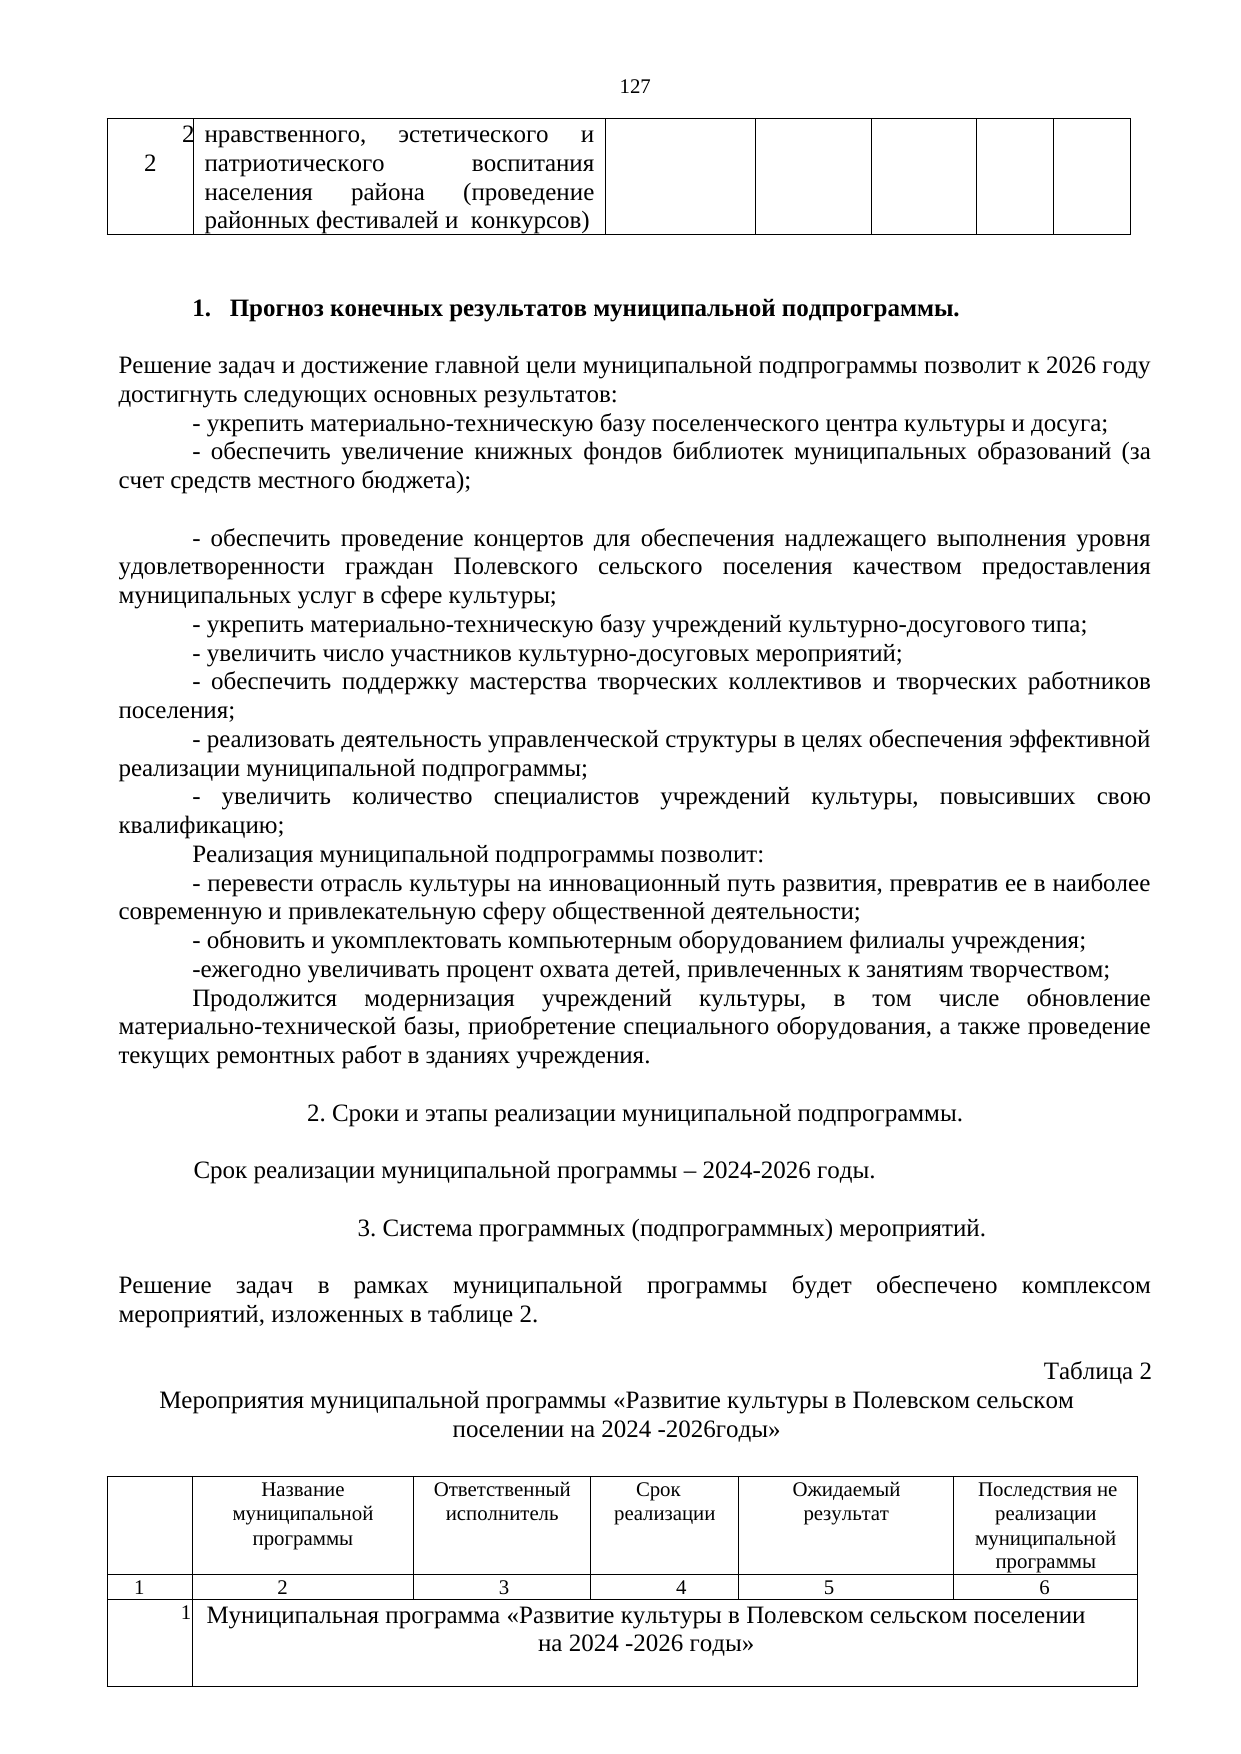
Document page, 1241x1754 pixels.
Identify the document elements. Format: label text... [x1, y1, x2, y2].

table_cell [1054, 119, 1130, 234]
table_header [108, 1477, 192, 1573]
text - реализовать деятельность управленческой структуры в целях обеспечения эффективной реализации муниципальной подпрограммы; [118, 724, 1152, 781]
text Мероприятия муниципальной программы «Развитие культуры в Полевском сельском поселении на 2024 -2026годы» [118, 1385, 1115, 1443]
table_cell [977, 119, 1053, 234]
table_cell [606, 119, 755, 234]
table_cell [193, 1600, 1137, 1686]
text - обеспечить проведение концертов для обеспечения надлежащего выполнения уровня удовлетворенности граждан Полевского сельского поселения качеством предоставления муниципальных услуг в сфере культуры; [118, 523, 1152, 609]
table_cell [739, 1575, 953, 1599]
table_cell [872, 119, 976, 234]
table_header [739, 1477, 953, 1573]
text Продолжится модернизация учреждений культуры, в том числе обновление материально-технической базы, приобретение специального оборудования, а также проведение текущих ремонтных работ в зданиях учреждения. [118, 983, 1152, 1069]
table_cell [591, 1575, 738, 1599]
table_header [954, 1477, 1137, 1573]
text - обеспечить поддержку мастерства творческих коллективов и творческих работников поселения; [118, 666, 1152, 724]
text - увеличить количество специалистов учреждений культуры, повысивших свою квалификацию; [118, 781, 1152, 839]
text Решение задач и достижение главной цели муниципальной подпрограммы позволит к 2026 году достигнуть следующих основных результатов: [118, 350, 1152, 408]
text 3. Система программных (подпрограммных) мероприятий. [118, 1213, 1152, 1241]
text - укрепить материально-техническую базу поселенческого центра культуры и досуга; [118, 408, 1152, 436]
text 2. Сроки и этапы реализации муниципальной подпрограммы. [118, 1098, 1152, 1126]
text -ежегодно увеличивать процент охвата детей, привлеченных к занятиям творчеством; [118, 954, 1152, 983]
text - обновить и укомплектовать компьютерным оборудованием филиалы учреждения; [118, 925, 1152, 954]
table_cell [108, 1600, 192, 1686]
list Прогноз конечных результатов муниципальной подпрограммы. [192, 293, 1152, 321]
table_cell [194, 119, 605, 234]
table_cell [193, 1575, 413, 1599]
text Реализация муниципальной подпрограммы позволит: [118, 839, 1152, 868]
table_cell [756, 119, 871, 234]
text - перевести отрасль культуры на инновационный путь развития, превратив ее в наиболее современную и привлекательную сферу общественной деятельности; [118, 868, 1152, 925]
text - укрепить материально-техническую базу учреждений культурно-досугового типа; [118, 609, 1152, 638]
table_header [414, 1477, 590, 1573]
text Решение задач в рамках муниципальной программы будет обеспечено комплексом мероприятий, изложенных в таблице 2. [118, 1270, 1152, 1328]
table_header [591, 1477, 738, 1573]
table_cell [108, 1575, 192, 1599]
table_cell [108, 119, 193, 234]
text - обеспечить увеличение книжных фондов библиотек муниципальных образований (за счет средств местного бюджета); [118, 436, 1152, 494]
text Таблица 2 [118, 1356, 1152, 1385]
text - увеличить число участников культурно-досуговых мероприятий; [118, 638, 1152, 666]
text Срок реализации муниципальной программы – 2024-2026 годы. [118, 1155, 1152, 1184]
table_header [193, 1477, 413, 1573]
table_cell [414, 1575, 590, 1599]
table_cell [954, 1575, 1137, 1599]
